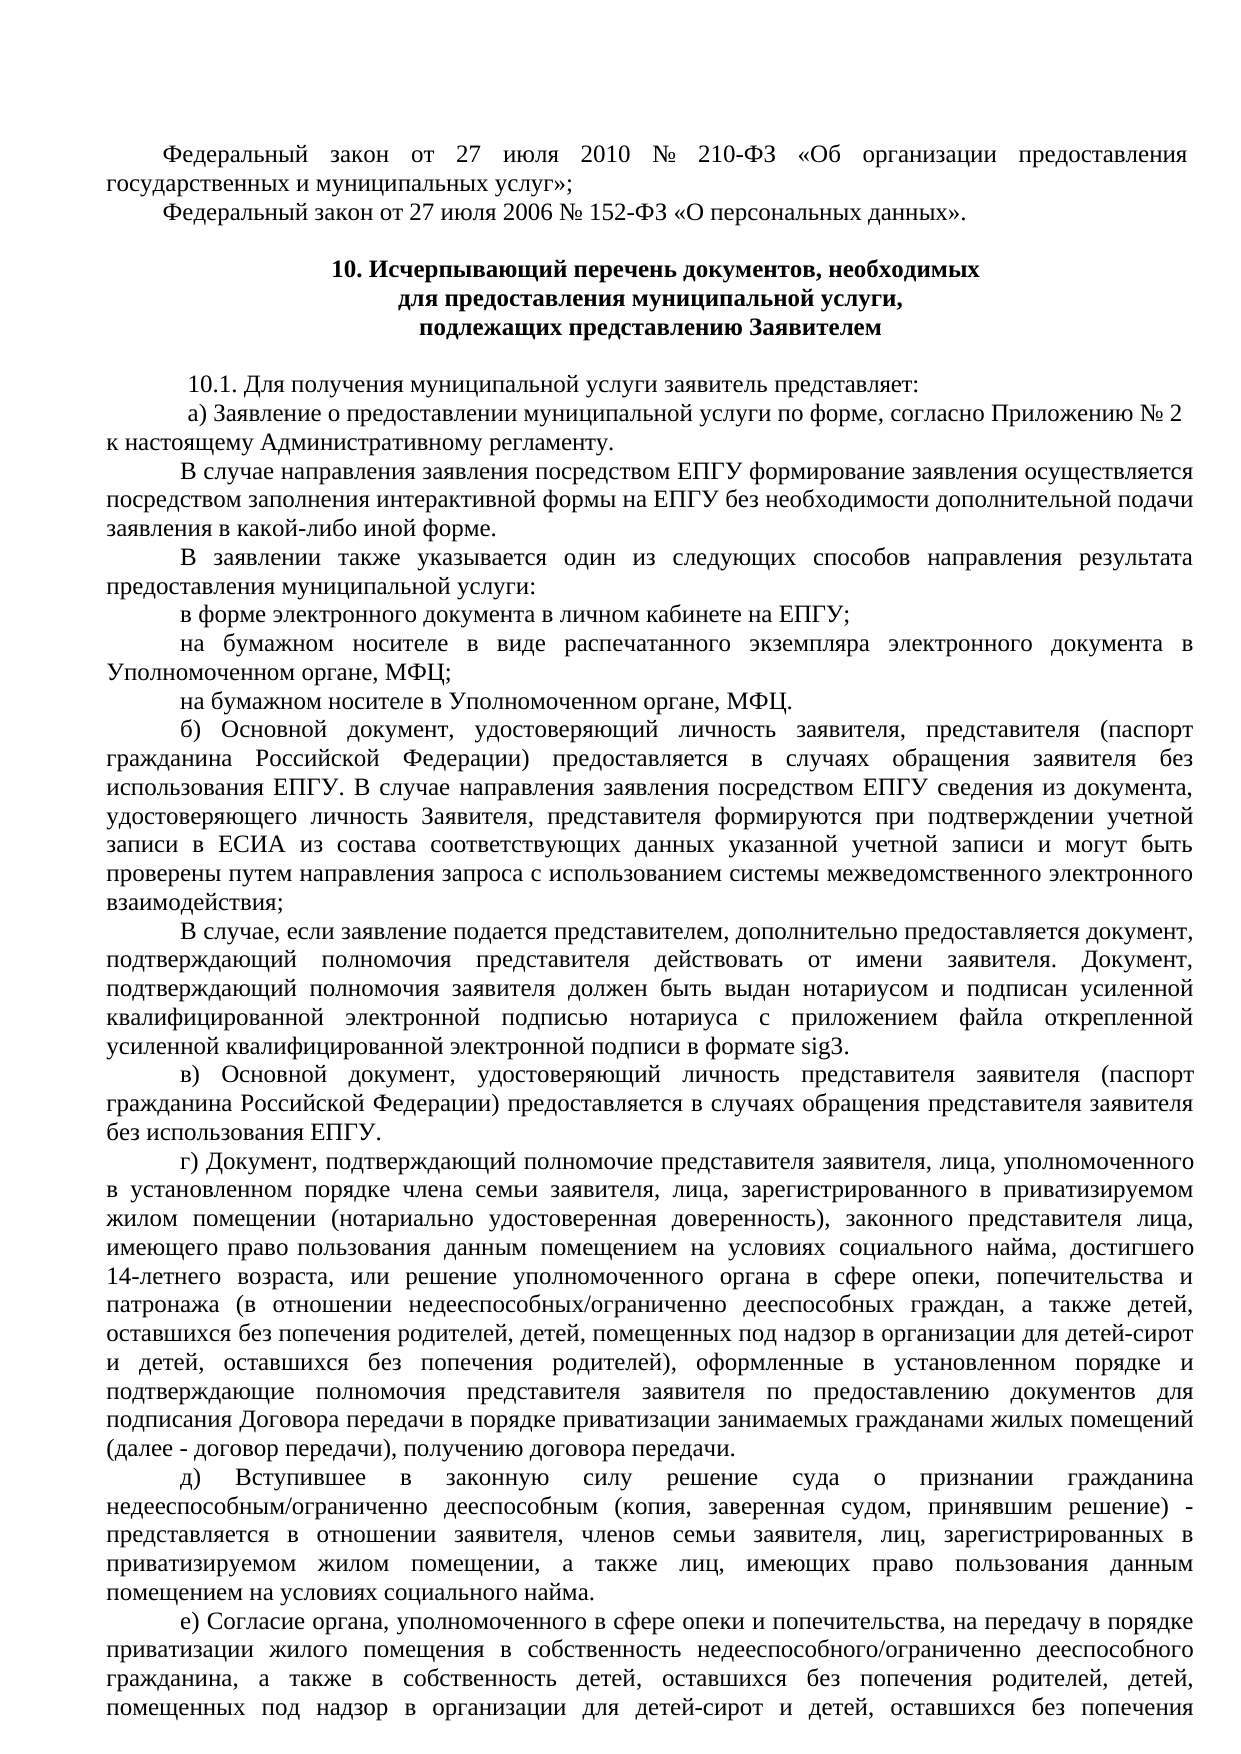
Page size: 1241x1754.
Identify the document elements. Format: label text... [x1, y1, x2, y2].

text Федеральный закон от 27 июля 2010 № 210-ФЗ «Об организации предоставления государственных и муниципальных услуг»; [106, 139, 1188, 197]
text б) Основной документ, удостоверяющий личность заявителя, представителя (паспорт гражданина Российской Федерации) предоставляется в случаях обращения заявителя без использования ЕПГУ. В случае направления заявления посредством ЕПГУ сведения из документа, удостоверяющего личность Заявителя, представителя формируются при подтверждении учетной записи в ЕСИА из состава соответствующих данных указанной учетной записи и могут быть проверены путем направления запроса с использованием системы межведомственного электронного взаимодействия; [106, 714, 1194, 916]
text 10.1. Для получения муниципальной услуги заявитель представляет: [106, 369, 1194, 398]
text на бумажном носителе в Уполномоченном органе, МФЦ. [106, 686, 1194, 714]
text д) Вступившее в законную силу решение суда о признании гражданина недееспособным/ограниченно дееспособным (копия, заверенная судом, принявшим решение) - представляется в отношении заявителя, членов семьи заявителя, лиц, зарегистрированных в приватизируемом жилом помещении, а также лиц, имеющих право пользования данным помещением на условиях социального найма. [106, 1462, 1194, 1606]
title подлежащих представлению Заявителем [106, 312, 1194, 341]
text на бумажном носителе в виде распечатанного экземпляра электронного документа в Уполномоченном органе, МФЦ; [106, 628, 1194, 686]
text в форме электронного документа в личном кабинете на ЕПГУ; [106, 599, 1194, 628]
text Федеральный закон от 27 июля 2006 № 152-ФЗ «О персональных данных». [106, 197, 1188, 226]
text а) Заявление о предоставлении муниципальной услуги по форме, согласно Приложению № 2 к настоящему Административному регламенту. [106, 398, 1194, 456]
title для предоставления муниципальной услуги, [106, 283, 1194, 312]
text В случае направления заявления посредством ЕПГУ формирование заявления осуществляется посредством заполнения интерактивной формы на ЕПГУ без необходимости дополнительной подачи заявления в какой-либо иной форме. [106, 456, 1194, 542]
title 10. Исчерпывающий перечень документов, необходимых [106, 254, 1194, 283]
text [106, 1606, 1194, 1721]
text В случае, если заявление подается представителем, дополнительно предоставляется документ, подтверждающий полномочия представителя действовать от имени заявителя. Документ, подтверждающий полномочия заявителя должен быть выдан нотариусом и подписан усиленной квалифицированной электронной подписью нотариуса с приложением файла открепленной усиленной квалифицированной электронной подписи в формате sig3. [106, 916, 1194, 1059]
text в) Основной документ, удостоверяющий личность представителя заявителя (паспорт гражданина Российской Федерации) предоставляется в случаях обращения представителя заявителя без использования ЕПГУ. [106, 1059, 1194, 1146]
text В заявлении также указывается один из следующих способов направления результата предоставления муниципальной услуги: [106, 542, 1194, 599]
text г) Документ, подтверждающий полномочие представителя заявителя, лица, уполномоченного в установленном порядке члена семьи заявителя, лица, зарегистрированного в приватизируемом жилом помещении (нотариально удостоверенная доверенность), законного представителя лица, имеющего право пользования данным помещением на условиях социального найма, достигшего 14-летнего возраста, или решение уполномоченного органа в сфере опеки, попечительства и патронажа (в отношении недееспособных/ограниченно дееспособных граждан, а также детей, оставшихся без попечения родителей, детей, помещенных под надзор в организации для детей-сирот и детей, оставшихся без попечения родителей), оформленные в установленном порядке и подтверждающие полномочия представителя заявителя по предоставлению документов для подписания Договора передачи в порядке приватизации занимаемых гражданами жилых помещений (далее - договор передачи), получению договора передачи. [106, 1146, 1194, 1462]
